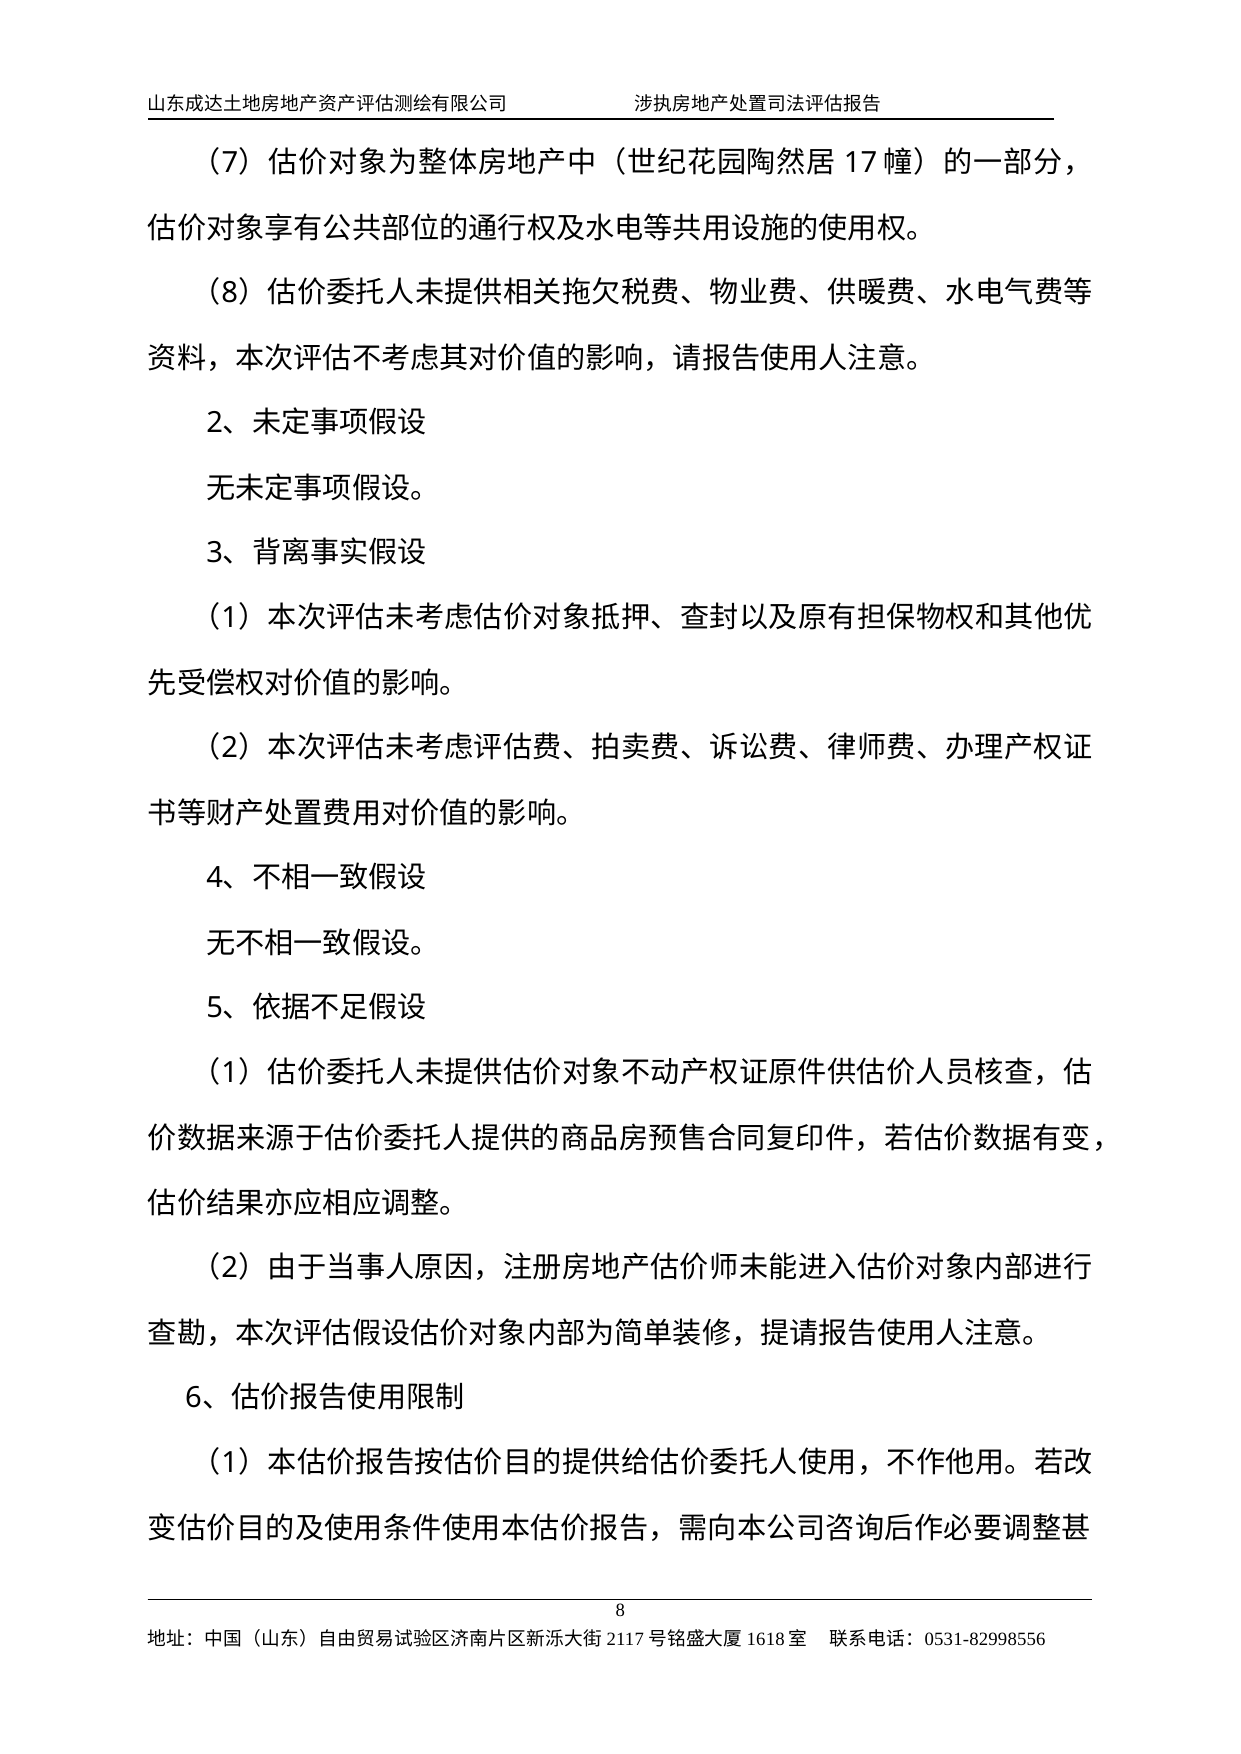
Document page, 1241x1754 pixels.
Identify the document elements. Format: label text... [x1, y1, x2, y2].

text （1）本次评估未考虑估价对象抵押、查封以及原有担保物权和其他优先受偿权对价值的影响。 [148, 583, 1092, 713]
text 2、未定事项假设 [148, 388, 1092, 453]
text （2）本次评估未考虑评估费、拍卖费、诉讼费、律师费、办理产权证书等财产处置费用对价值的影响。 [148, 713, 1092, 843]
text 6、估价报告使用限制 [148, 1363, 1092, 1428]
text 4、不相一致假设 [148, 843, 1092, 908]
text （2）由于当事人原因，注册房地产估价师未能进入估价对象内部进行查勘，本次评估假设估价对象内部为简单装修，提请报告使用人注意。 [148, 1233, 1092, 1363]
text （7）估价对象为整体房地产中（世纪花园陶然居17幢）的一部分，估价对象享有公共部位的通行权及水电等共用设施的使用权。 [148, 128, 1092, 258]
text 3、背离事实假设 [148, 518, 1092, 583]
text （8）估价委托人未提供相关拖欠税费、物业费、供暖费、水电气费等资料，本次评估不考虑其对价值的影响，请报告使用人注意。 [148, 258, 1092, 388]
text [148, 1428, 1092, 1558]
text 无未定事项假设。 [148, 453, 1092, 518]
text （1）估价委托人未提供估价对象不动产权证原件供估价人员核查，估价数据来源于估价委托人提供的商品房预售合同复印件，若估价数据有变，估价结果亦应相应调整。 [148, 1038, 1092, 1233]
text 5、依据不足假设 [148, 973, 1092, 1038]
text 无不相一致假设。 [148, 908, 1092, 973]
